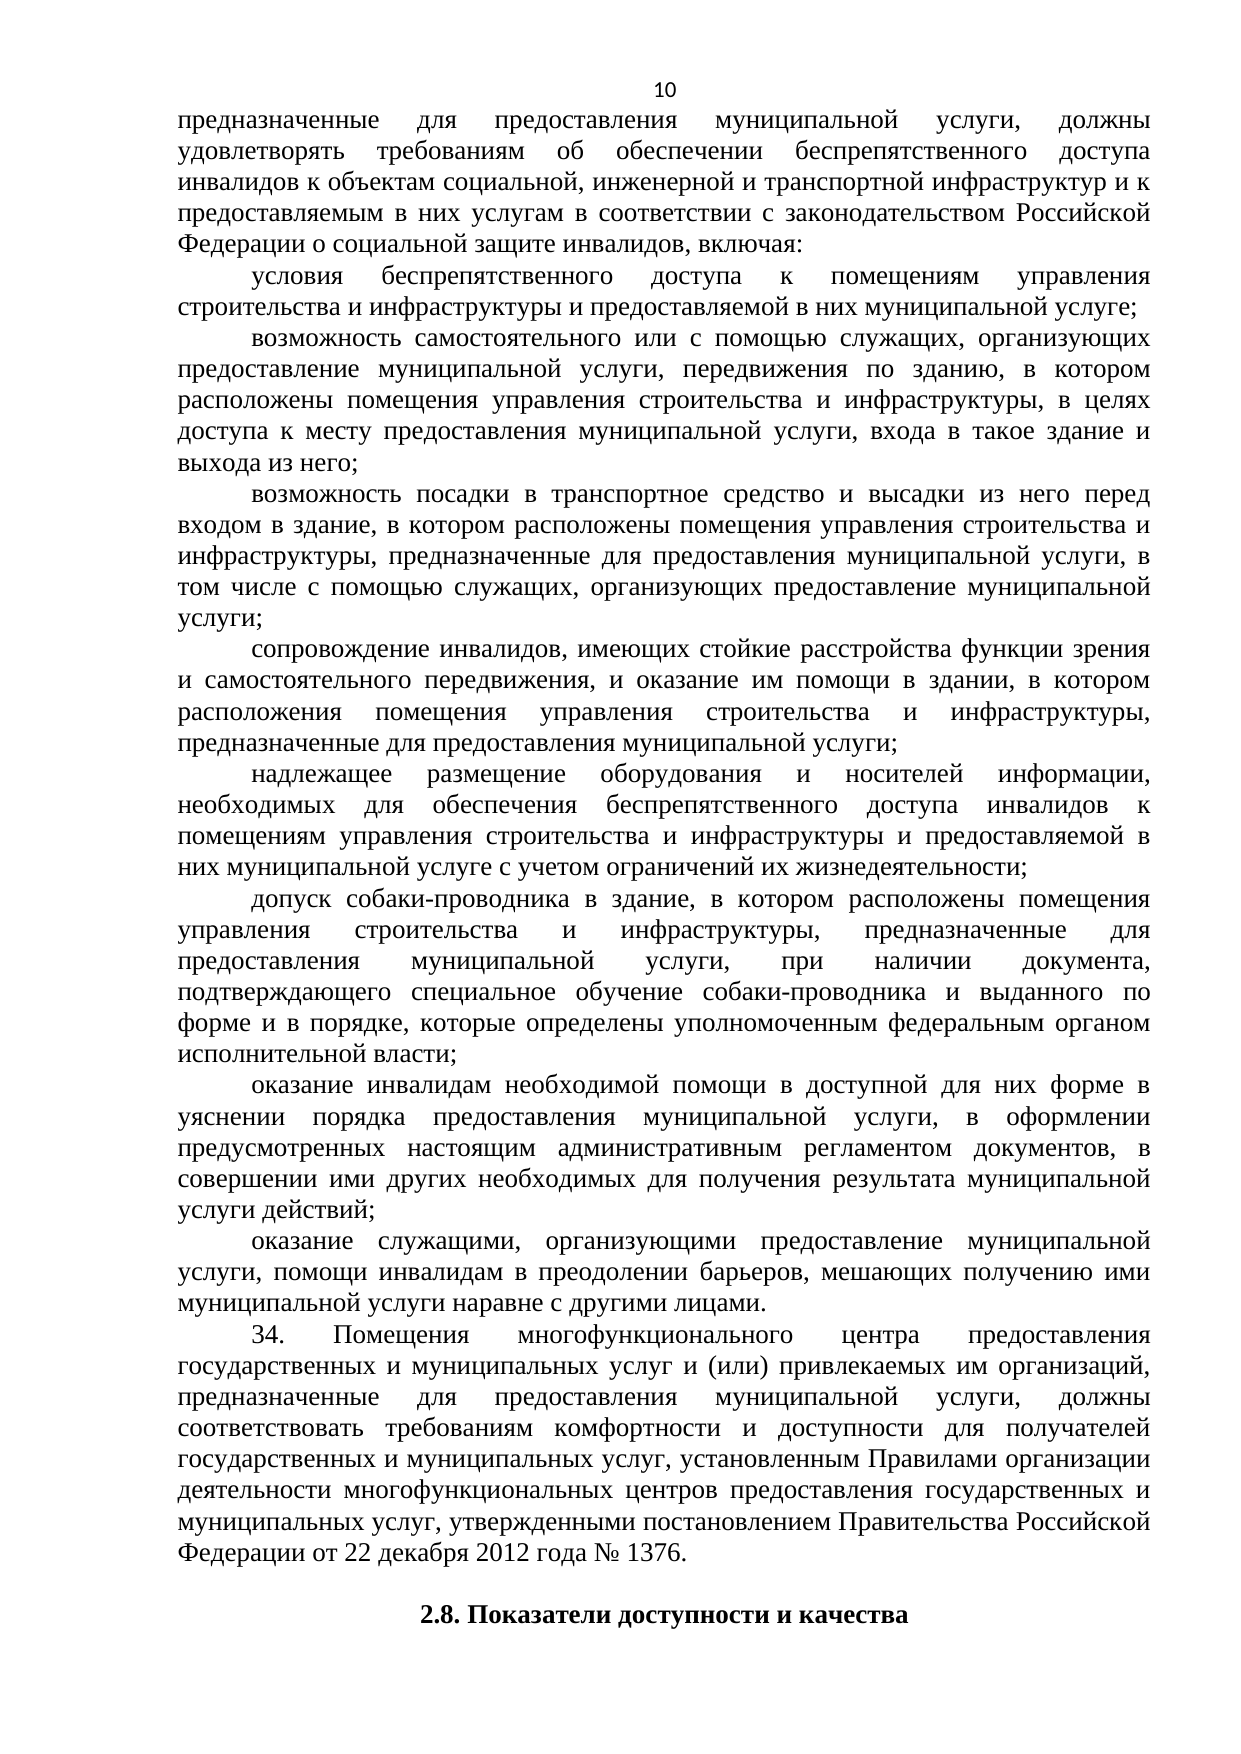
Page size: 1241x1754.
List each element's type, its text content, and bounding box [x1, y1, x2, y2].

text условия беспрепятственного доступа к помещениям управления строительства и инфраструктуры и предоставляемой в них муниципальной услуге; [177, 259, 1152, 321]
text 2.8. Показатели доступности и качества [177, 1598, 1152, 1629]
text оказание служащими, организующими предоставление муниципальной услуги, помощи инвалидам в преодолении барьеров, мешающих получению ими муниципальной услуги наравне с другими лицами. [177, 1224, 1152, 1318]
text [177, 103, 1152, 259]
text возможность самостоятельного или с помощью служащих, организующих предоставление муниципальной услуги, передвижения по зданию, в котором расположены помещения управления строительства и инфраструктуры, в целях доступа к месту предоставления муниципальной услуги, входа в такое здание и выхода из него; [177, 321, 1152, 477]
text надлежащее размещение оборудования и носителей информации, необходимых для обеспечения беспрепятственного доступа инвалидов к помещениям управления строительства и инфраструктуры и предоставляемой в них муниципальной услуге с учетом ограничений их жизнедеятельности; [177, 757, 1152, 882]
text оказание инвалидам необходимой помощи в доступной для них форме в уяснении порядка предоставления муниципальной услуги, в оформлении предусмотренных настоящим административным регламентом документов, в совершении ими других необходимых для получения результата муниципальной услуги действий; [177, 1068, 1152, 1224]
text возможность посадки в транспортное средство и высадки из него перед входом в здание, в котором расположены помещения управления строительства и инфраструктуры, предназначенные для предоставления муниципальной услуги, в том числе с помощью служащих, организующих предоставление муниципальной услуги; [177, 477, 1152, 632]
text 34. Помещения многофункционального центра предоставления государственных и муниципальных услуг и (или) привлекаемых им организаций, предназначенные для предоставления муниципальной услуги, должны соответствовать требованиям комфортности и доступности для получателей государственных и муниципальных услуг, установленным Правилами организации деятельности многофункциональных центров предоставления государственных и муниципальных услуг, утвержденными постановлением Правительства Российской Федерации от 22 декабря 2012 года № 1376. [177, 1318, 1152, 1567]
text допуск собаки-проводника в здание, в котором расположены помещения управления строительства и инфраструктуры, предназначенные для предоставления муниципальной услуги, при наличии документа, подтверждающего специальное обучение собаки-проводника и выданного по форме и в порядке, которые определены уполномоченным федеральным органом исполнительной власти; [177, 882, 1152, 1068]
text сопровождение инвалидов, имеющих стойкие расстройства функции зрения и самостоятельного передвижения, и оказание им помощи в здании, в котором расположения помещения управления строительства и инфраструктуры, предназначенные для предоставления муниципальной услуги; [177, 632, 1152, 757]
